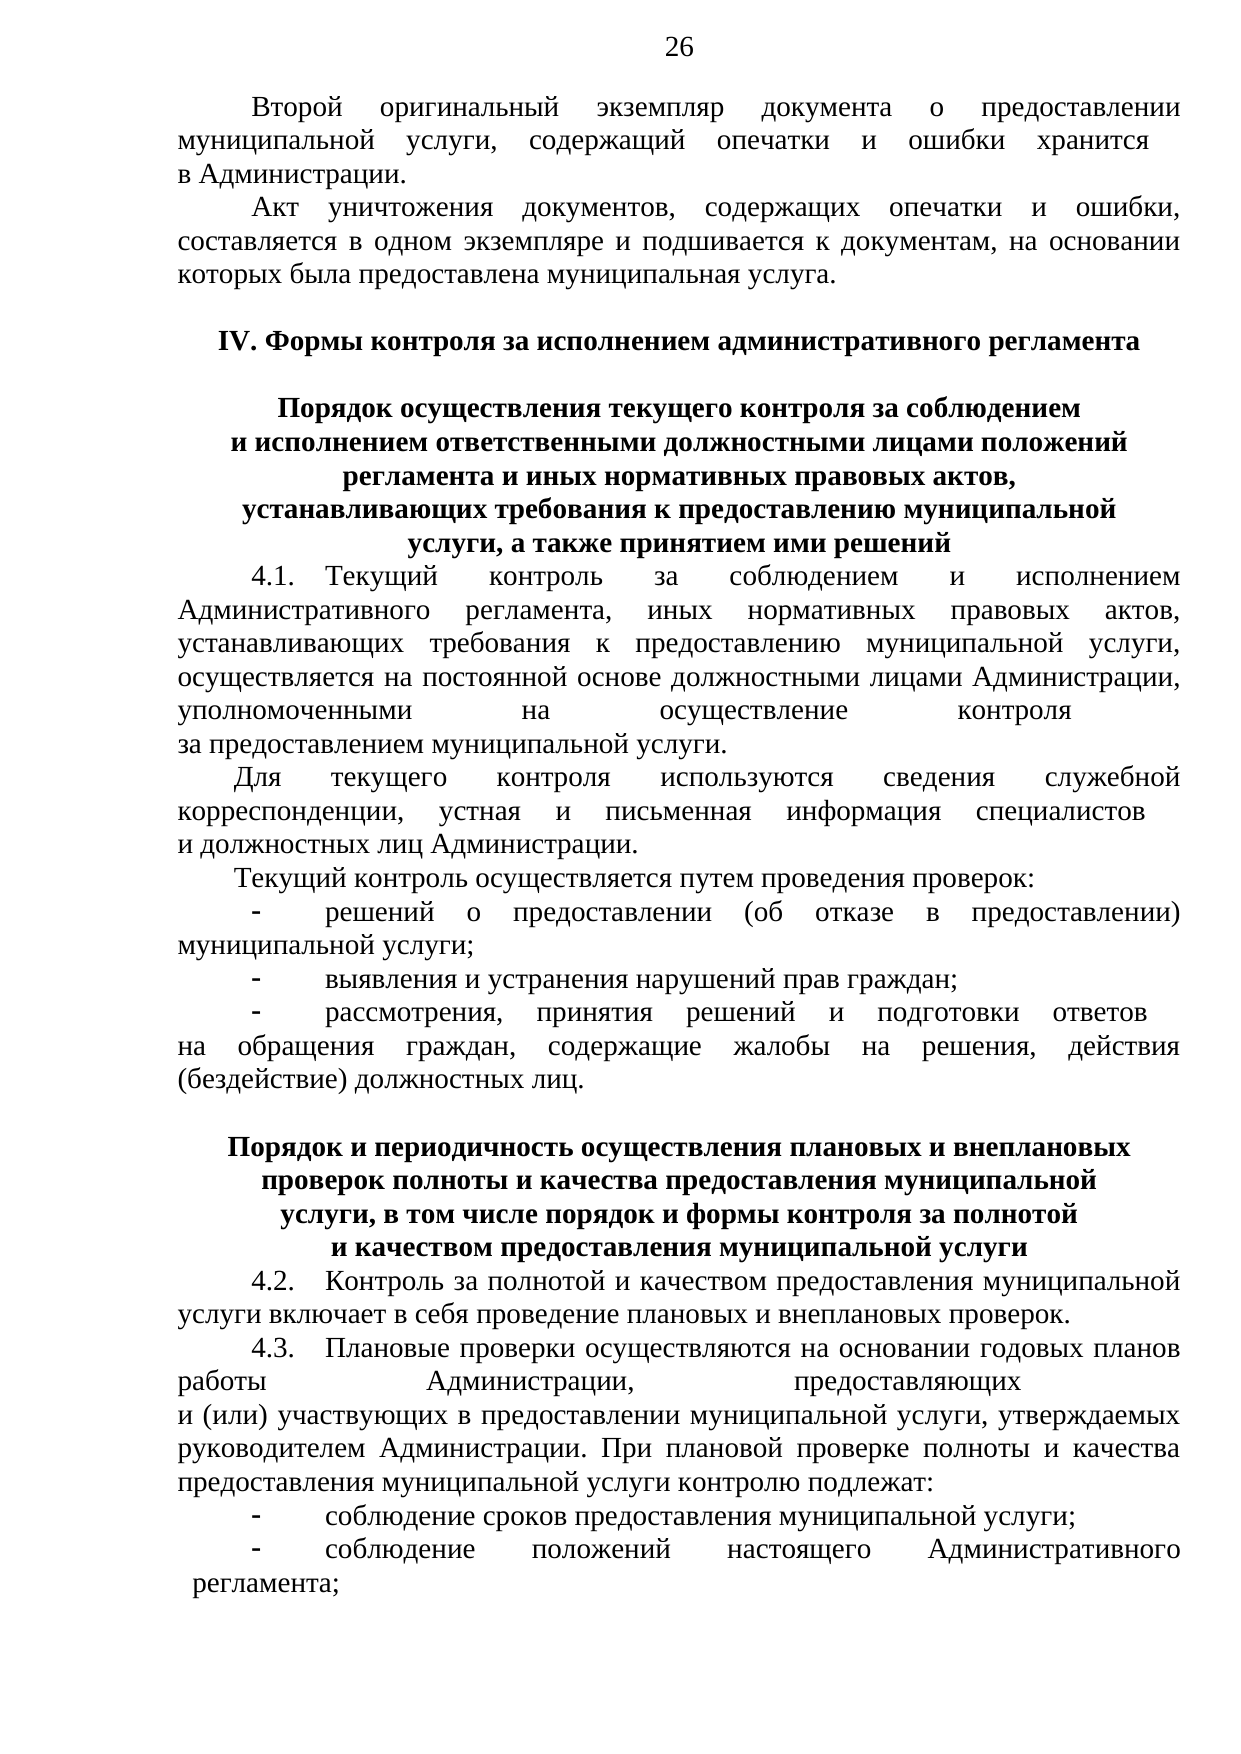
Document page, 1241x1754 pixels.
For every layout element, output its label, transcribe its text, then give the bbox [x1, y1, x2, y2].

text Второй оригинальный экземпляр документа о предоставлении муниципальной услуги, содержащий опечатки и ошибки хранится в Администрации. [177, 89, 1181, 189]
text Текущий контроль осуществляется путем проведения проверок: [177, 860, 1181, 894]
list рассмотрения, принятия решений и подготовки ответов на обращения граждан, содержащие жалобы на решения, действия (бездействие) должностных лиц. [177, 994, 1181, 1095]
text Акт уничтожения документов, содержащих опечатки и ошибки, составляется в одном экземпляре и подшивается к документам, на основании которых была предоставлена муниципальная услуга. [177, 189, 1181, 290]
list Текущий контроль за соблюдением и исполнением Административного регламента, иных нормативных правовых актов, устанавливающих требования к предоставлению муниципальной услуги, осуществляется на постоянной основе должностными лицами Администрации, уполномоченными на осуществление контроля за предоставлением муниципальной услуги. [177, 558, 1181, 759]
text Для текущего контроля используются сведения служебной корреспонденции, устная и письменная информация специалистов и должностных лиц Администрации. [177, 759, 1181, 860]
list Плановые проверки осуществляются на основании годовых планов работы Администрации, предоставляющих и (или) участвующих в предоставлении муниципальной услуги, утверждаемых руководителем Администрации. При плановой проверке полноты и качества предоставления муниципальной услуги контролю подлежат: [177, 1330, 1181, 1498]
list выявления и устранения нарушений прав граждан; [177, 961, 1181, 994]
text и исполнением ответственными должностными лицами положений [177, 424, 1181, 458]
list решений о предоставлении (об отказе в предоставлении) муниципальной услуги; [177, 894, 1181, 961]
text услуги, в том числе порядок и формы контроля за полнотой [177, 1196, 1181, 1229]
text устанавливающих требования к предоставлению муниципальной [177, 491, 1181, 525]
text Порядок и периодичность осуществления плановых и внеплановых [177, 1129, 1181, 1162]
text регламента и иных нормативных правовых актов, [177, 458, 1181, 491]
text и качеством предоставления муниципальной услуги [177, 1229, 1181, 1263]
text Порядок осуществления текущего контроля за соблюдением [177, 391, 1181, 424]
text услуги, а также принятием ими решений [177, 525, 1181, 558]
list Контроль за полнотой и качеством предоставления муниципальной услуги включает в себя проведение плановых и внеплановых проверок. [177, 1263, 1181, 1330]
list соблюдение положений настоящего Административного регламента; [192, 1531, 1181, 1598]
text IV. Формы контроля за исполнением административного регламента [177, 323, 1181, 357]
text проверок полноты и качества предоставления муниципальной [177, 1162, 1181, 1196]
list соблюдение сроков предоставления муниципальной услуги; [192, 1498, 1181, 1531]
